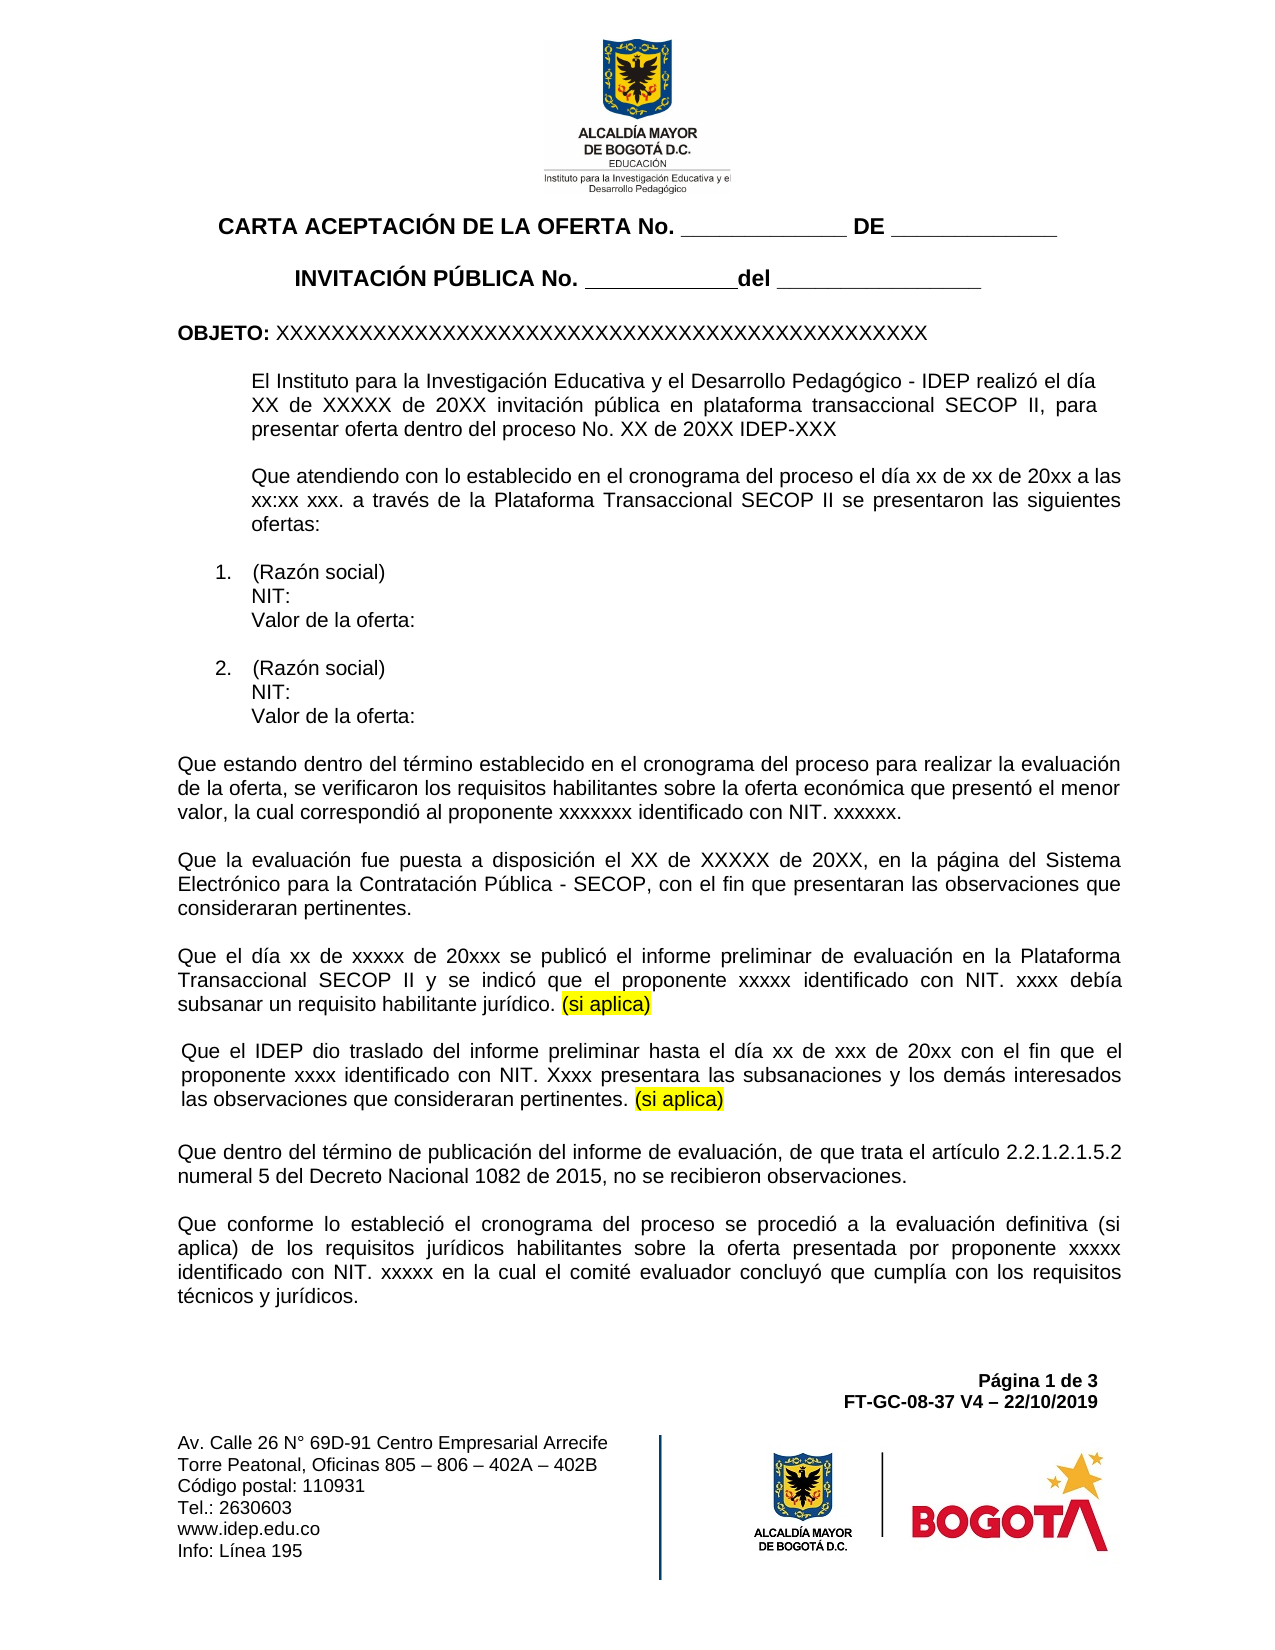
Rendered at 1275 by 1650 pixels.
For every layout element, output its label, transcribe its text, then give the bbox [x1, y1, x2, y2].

picture [735, 1439, 1126, 1566]
text Valor de la oferta: [251, 704, 1098, 728]
list (Razón social) [215, 656, 1098, 680]
text Que estando dentro del término establecido en el cronograma del proceso para realizar la evaluación de la oferta, se verificaron los requisitos habilitantes sobre la oferta económica que presentó el menor valor, la cual correspondió al proponente xxxxxxx identificado con NIT. xxxxxx. [177, 752, 1122, 824]
text NIT: [251, 584, 1098, 608]
list Que atendiendo con lo establecido en el cronograma del proceso el día xx de xx de 20xx a las xx:xx xxx. a través de la Plataforma Transaccional SECOP II se presentaron las siguientes ofertas: [251, 464, 1122, 536]
list El Instituto para la Investigación Educativa y el Desarrollo Pedagógico - IDEP realizó el día XX de XXXXX de 20XX invitación pública en plataforma transaccional SECOP II, para presentar oferta dentro del proceso No. XX de 20XX IDEP-XXX [251, 368, 1098, 440]
list Que el IDEP dio traslado del informe preliminar hasta el día xx de xxx de 20xx con el fin que el proponente xxxx identificado con NIT. Xxxx presentara las subsanaciones y los demás interesados las observaciones que consideraran pertinentes. (si aplica) [181, 1039, 1122, 1111]
picture [543, 39, 731, 194]
list (Razón social) [215, 560, 1098, 584]
text Que conforme lo estableció el cronograma del proceso se procedió a la evaluación definitiva (si aplica) de los requisitos jurídicos habilitantes sobre la oferta presentada por proponente xxxxx identificado con NIT. xxxxx en la cual el comité evaluador concluyó que cumplía con los requisitos técnicos y jurídicos. [177, 1212, 1122, 1308]
text Que el día xx de xxxxx de 20xxx se publicó el informe preliminar de evaluación en la Plataforma Transaccional SECOP II y se indicó que el proponente xxxxx identificado con NIT. xxxx debía subsanar un requisito habilitante jurídico. (si aplica) [177, 943, 1122, 1015]
text Valor de la oferta: [251, 608, 1098, 632]
text Que la evaluación fue puesta a disposición el XX de XXXXX de 20XX, en la página del Sistema Electrónico para la Contratación Pública - SECOP, con el fin que presentaran las observaciones que consideraran pertinentes. [177, 848, 1122, 919]
text NIT: [251, 680, 1098, 704]
text OBJETO: XXXXXXXXXXXXXXXXXXXXXXXXXXXXXXXXXXXXXXXXXXXXXXX [177, 321, 1098, 344]
text Que dentro del término de publicación del informe de evaluación, de que trata el artículo 2.2.1.2.1.5.2 numeral 5 del Decreto Nacional 1082 de 2015, no se recibieron observaciones. [177, 1140, 1122, 1188]
